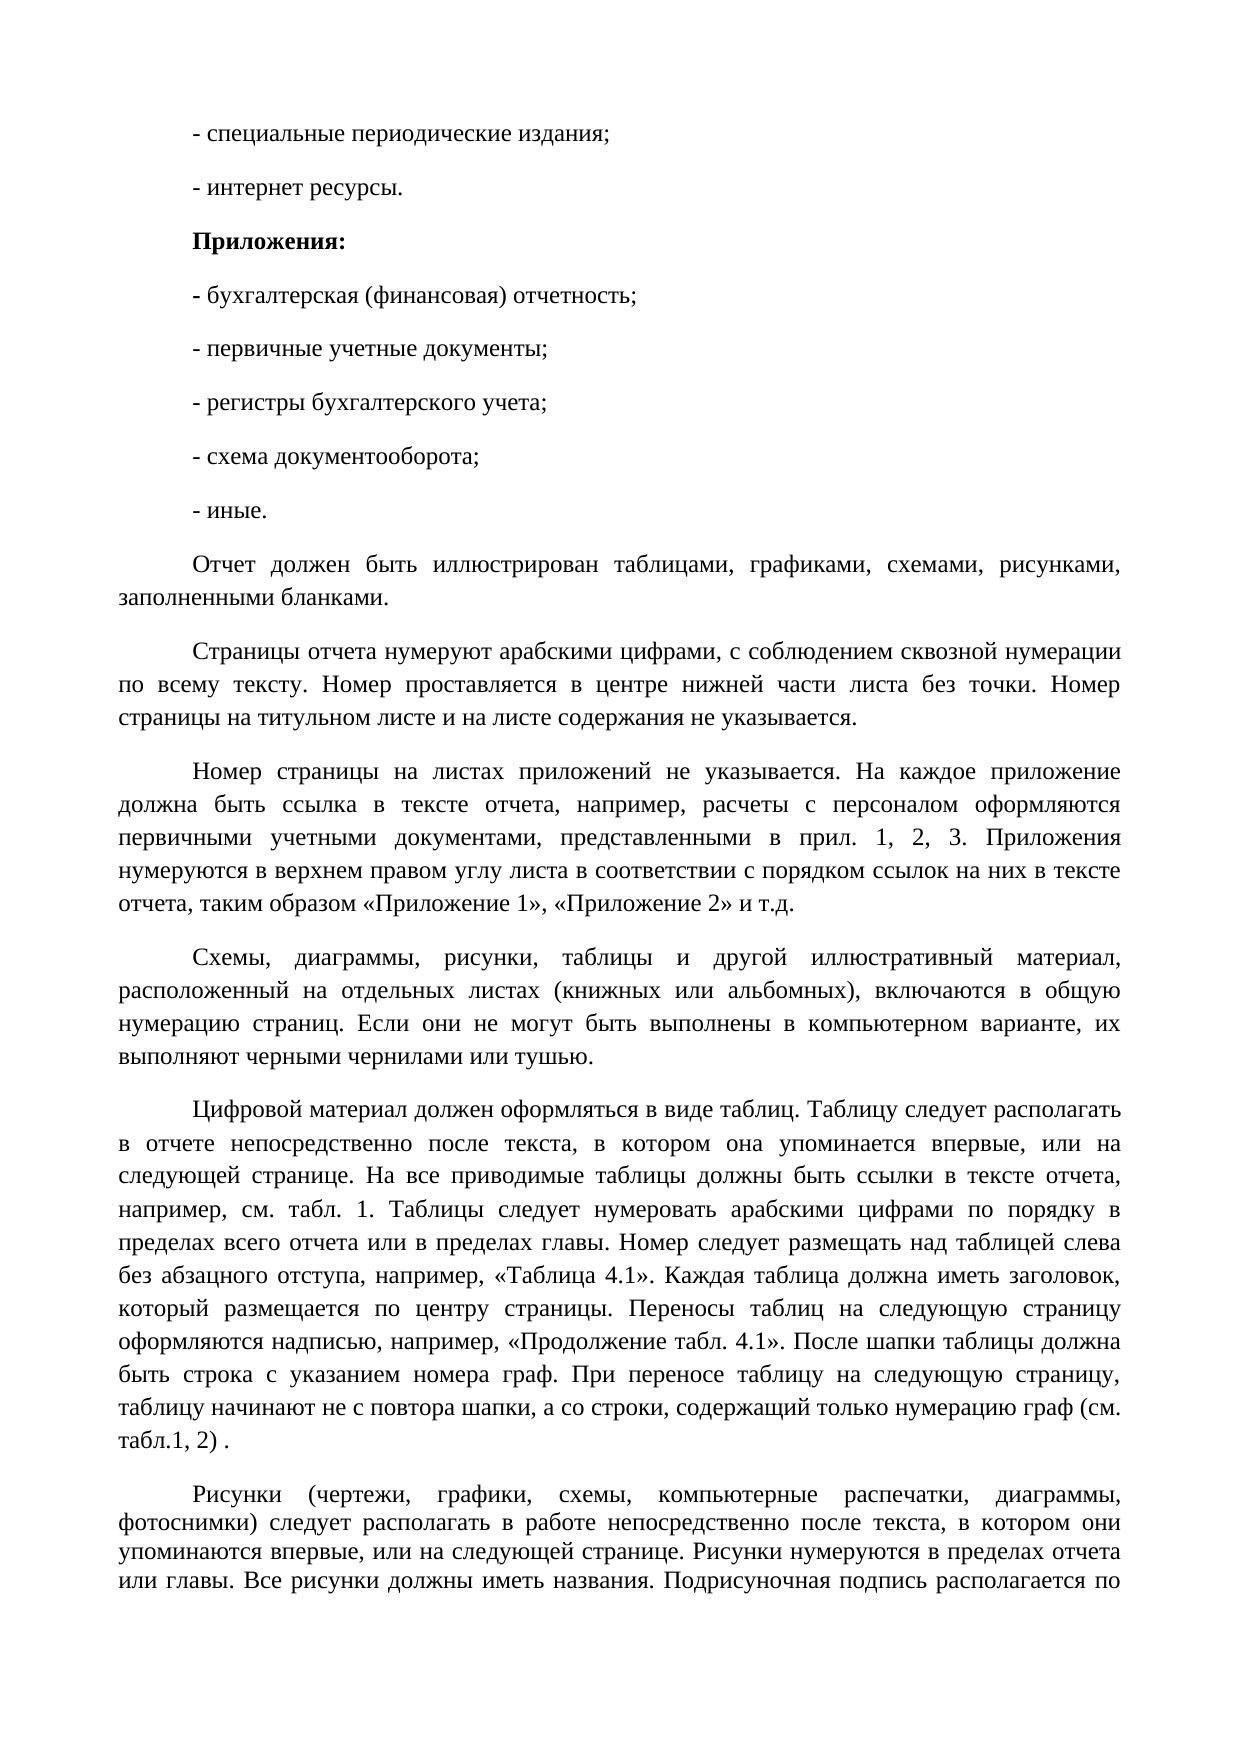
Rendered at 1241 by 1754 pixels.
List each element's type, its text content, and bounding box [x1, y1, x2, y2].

text - бухгалтерская (финансовая) отчетность; [118, 280, 1122, 308]
text - интернет ресурсы. [118, 172, 1122, 201]
text Приложения: [118, 226, 1122, 254]
text - иные. [118, 495, 1122, 524]
text - первичные учетные документы; [118, 333, 1122, 362]
text Номер страницы на листах приложений не указывается. На каждое приложение должна быть ссылка в тексте отчета, например, расчеты с персоналом оформляются первичными учетными документами, представленными в прил. 1, 2, 3. Приложения нумеруются в верхнем правом углу листа в соответствии с порядком ссылок на них в тексте отчета, таким образом «Приложение 1», «Приложение 2» и т.д. [118, 756, 1122, 917]
text Цифровой материал должен оформляться в виде таблиц. Таблицу следует располагать в отчете непосредственно после текста, в котором она упоминается впервые, или на следующей странице. На все приводимые таблицы должны быть ссылки в тексте отчета, например, см. табл. 1. Таблицы следует нумеровать арабскими цифрами по порядку в пределах всего отчета или в пределах главы. Номер следует размещать над таблицей слева без абзацного отступа, например, «Таблица 4.1». Каждая таблица должна иметь заголовок, который размещается по центру страницы. Переносы таблиц на следующую страницу оформляются надписью, например, «Продолжение табл. 4.1». После шапки таблицы должна быть строка с указанием номера граф. При переносе таблицу на следующую страницу, таблицу начинают не с повтора шапки, а со строки, содержащий только нумерацию граф (см. табл.1, 2) . [118, 1094, 1122, 1453]
text Схемы, диаграммы, рисунки, таблицы и другой иллюстративный материал, расположенный на отдельных листах (книжных или альбомных), включаются в общую нумерацию страниц. Если они не могут быть выполнены в компьютерном варианте, их выполняют черными чернилами или тушью. [118, 942, 1122, 1069]
text - специальные периодические издания; [118, 118, 1122, 147]
text - регистры бухгалтерского учета; [118, 387, 1122, 416]
text - схема документооборота; [118, 441, 1122, 470]
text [118, 1479, 1122, 1594]
text Отчет должен быть иллюстрирован таблицами, графиками, схемами, рисунками, заполненными бланками. [118, 549, 1122, 611]
text Страницы отчета нумеруют арабскими цифрами, с соблюдением сквозной нумерации по всему тексту. Номер проставляется в центре нижней части листа без точки. Номер страницы на титульном листе и на листе содержания не указывается. [118, 636, 1122, 731]
